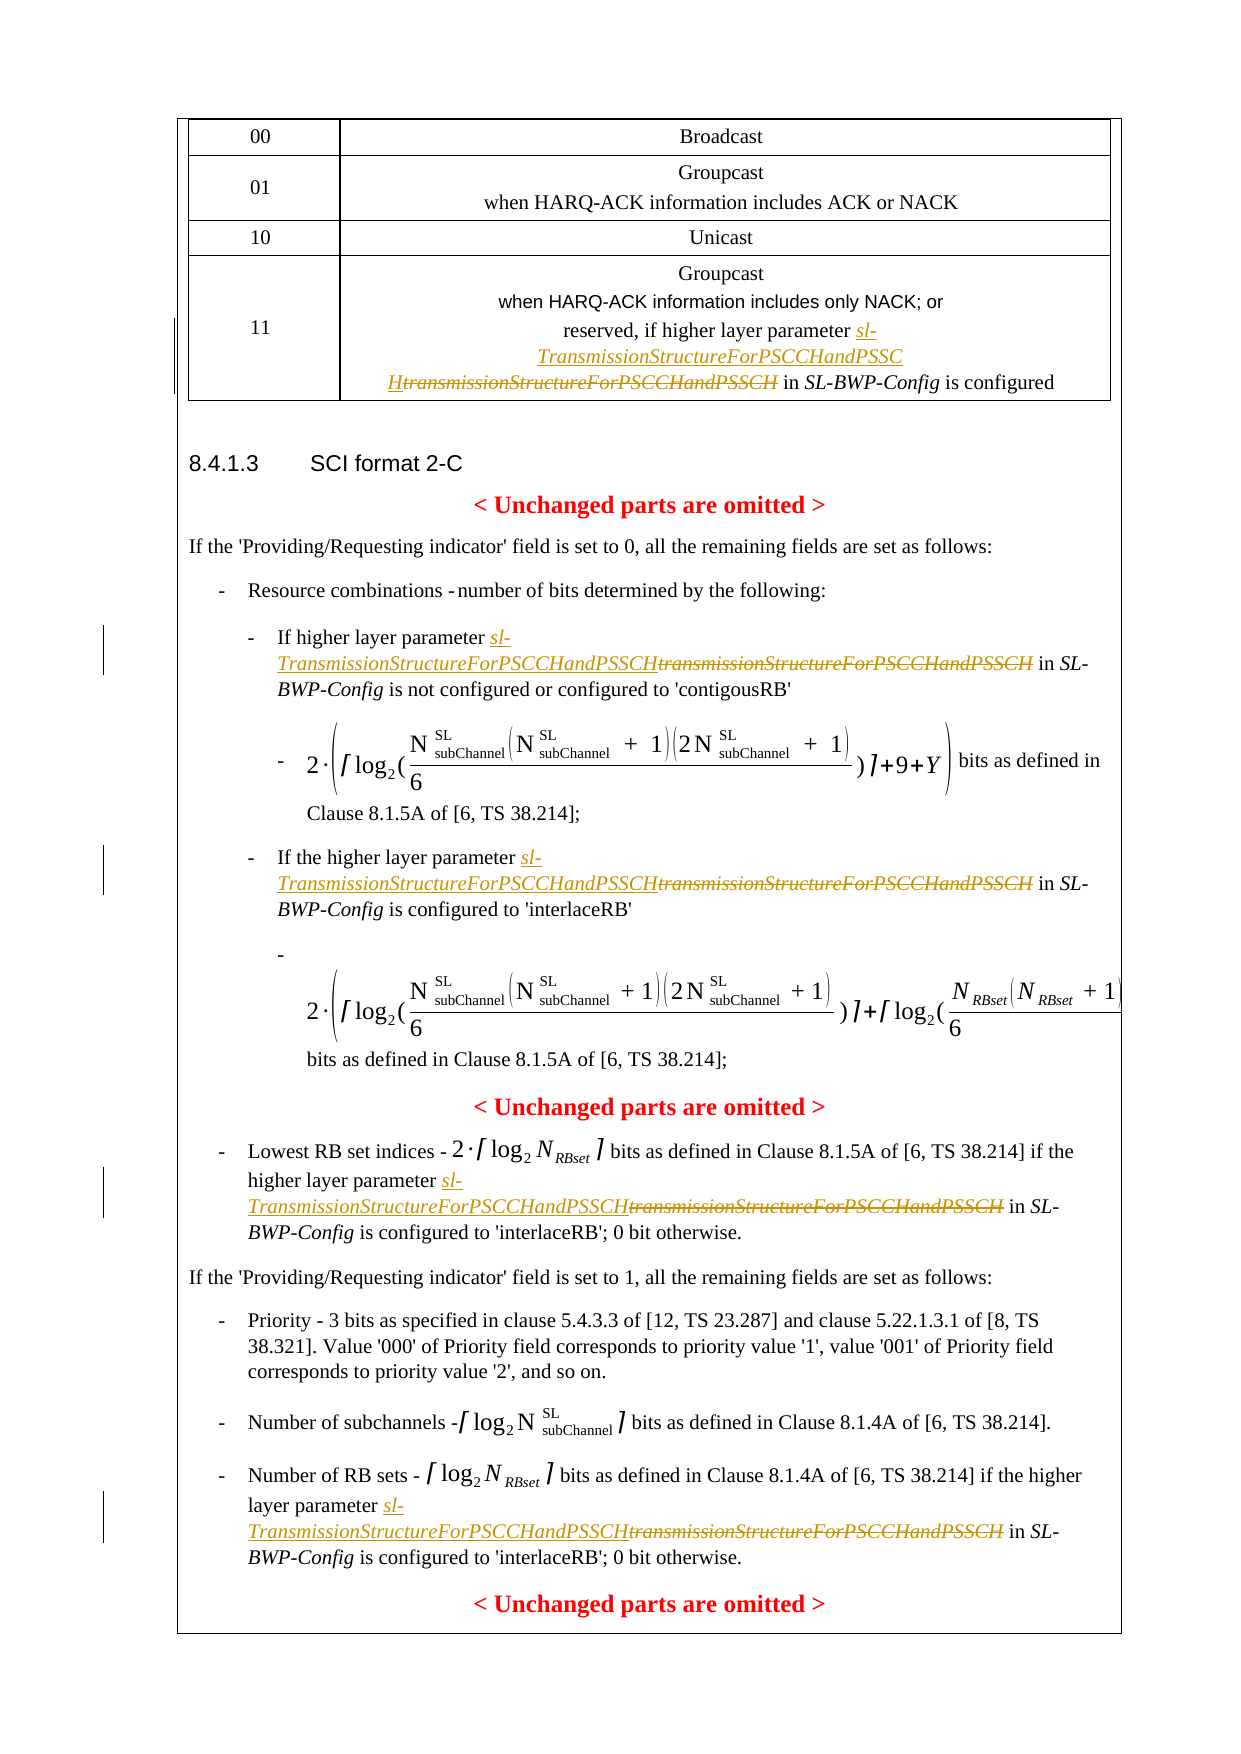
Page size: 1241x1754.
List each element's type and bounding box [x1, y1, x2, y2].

table_header [178, 119, 1121, 1633]
